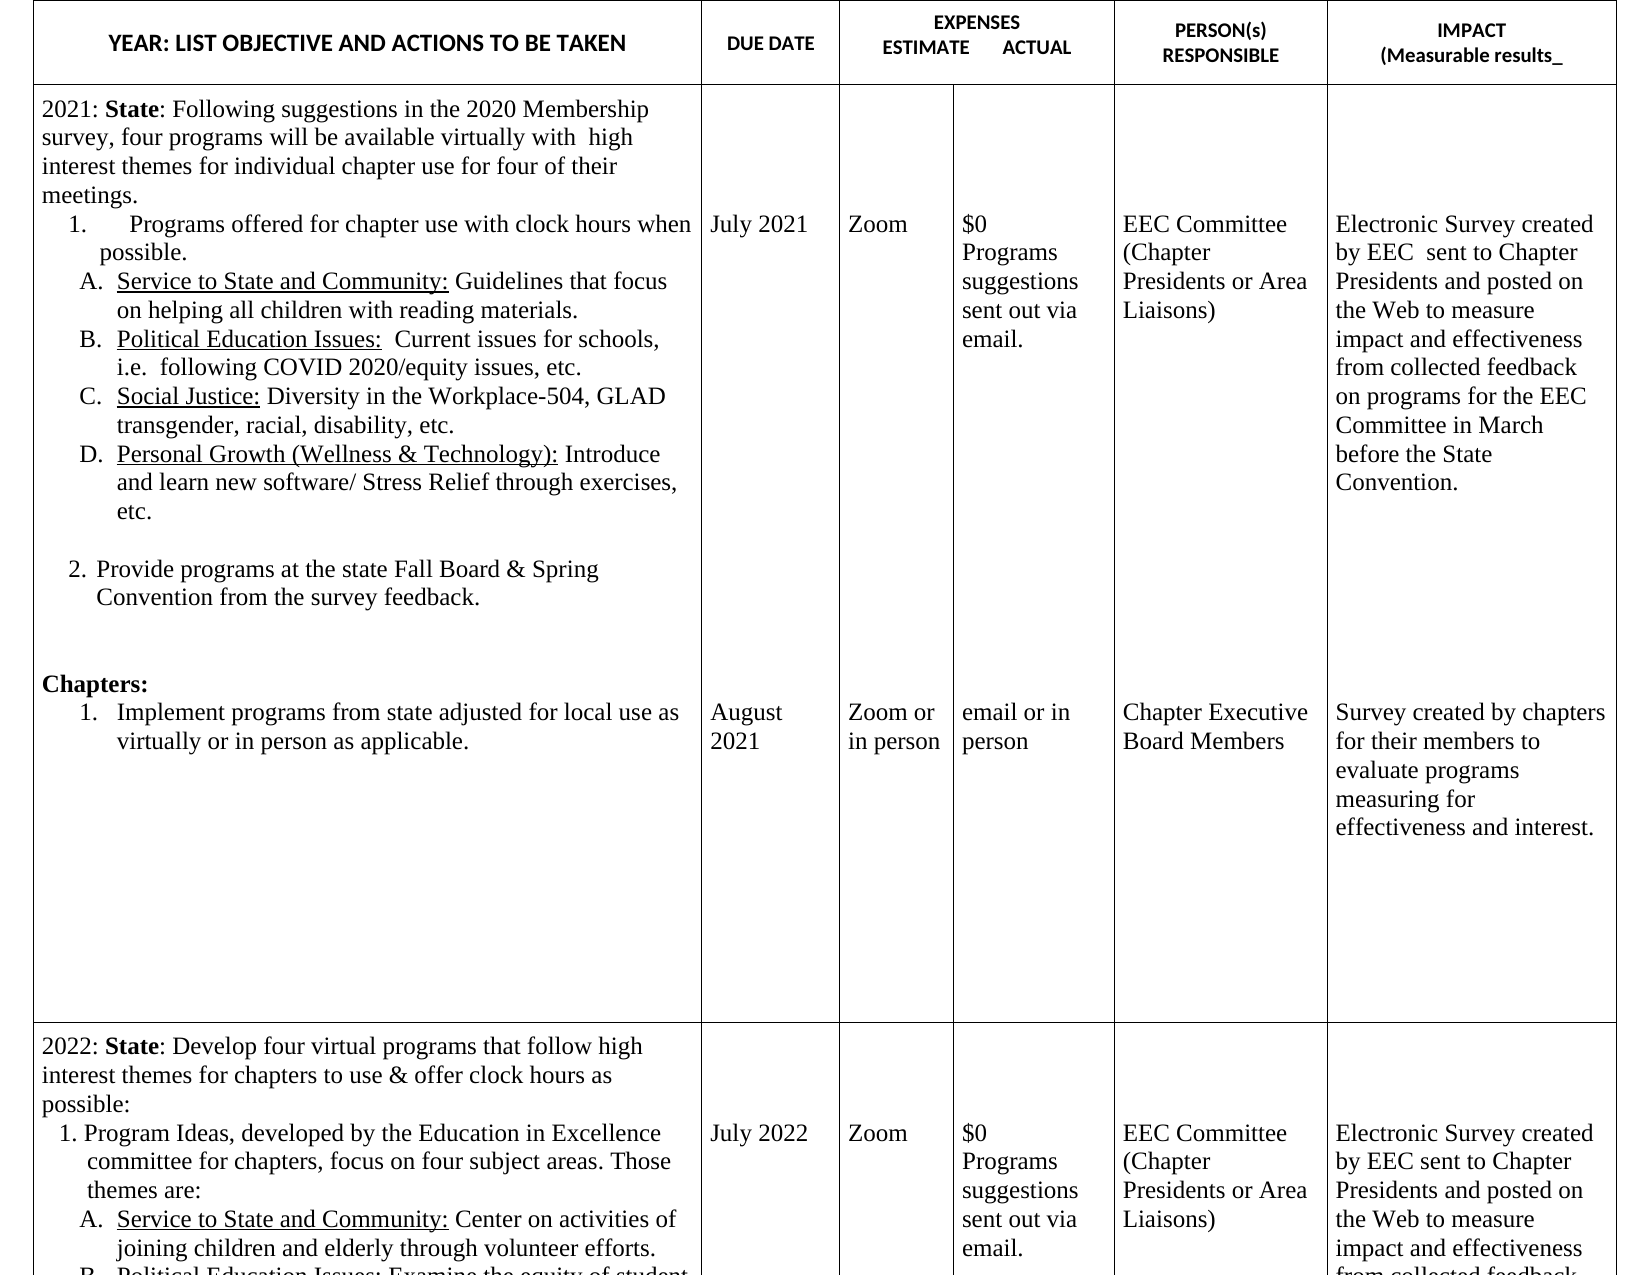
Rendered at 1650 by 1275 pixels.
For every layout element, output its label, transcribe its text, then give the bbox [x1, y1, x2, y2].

table_cell EEC Committee (Chapter Presidents or Area Liaisons) Chapter Executive Board Members [1115, 85, 1327, 1022]
table_cell July 2022 August 2022 [702, 1023, 839, 1275]
table_header DUE DATE [702, 1, 839, 84]
table_cell EEC Committee (Chapter Presidents or Area Liaisons) Chapter Executive Board Members [1115, 1023, 1327, 1275]
table_cell July 2021 August 2021 [702, 85, 839, 1022]
table_header EXPENSES ESTIMATE ACTUAL [840, 1, 1114, 84]
table_cell Zoom Zoom or in person [840, 1023, 953, 1275]
table_cell 2022: State: Develop four virtual programs that follow high interest themes for chapters to use & offer clock hours as possible: 1. Program Ideas, developed by the Education in Excellence committee for chapters, focus on four subject areas. Those themes are: Service to State and Community: Center on activities of joining children and elderly through volunteer efforts. Political Education Issues: Examine the equity of student learning during COVID impact as measured with testing. Social Justice: Teen Homelessness/Mental Health. Personal Growth (Wellness & Technology): Review social media formats, yoga, homeopathy, and herbal (functional) medicine, etc. 2. Measure the impact of offering clock hours/evaluation results. Chapters: Implement Programs from the state adjusted for local use as virtually or in person as applicable. [34, 1023, 701, 1275]
table_cell Electronic Survey created by EEC sent to Chapter Presidents and posted on the Web to measure impact and effectiveness from collected feedback on programs for the EEC Committee in March before the State Convention. Survey created by chapters for their members to evaluate programs measuring for effectiveness and interest. [1328, 1023, 1616, 1275]
table_header IMPACT (Measurable results_ [1328, 1, 1616, 84]
table_cell Zoom Zoom or in person [840, 85, 953, 1022]
table_cell $0 Programs suggestions sent out via email. email or in person [954, 1023, 1114, 1275]
table_header YEAR: LIST OBJECTIVE AND ACTIONS TO BE TAKEN [34, 1, 701, 84]
table_cell 2021: State: Following suggestions in the 2020 Membership survey, four programs will be available virtually with high interest themes for individual chapter use for four of their meetings. Programs offered for chapter use with clock hours when possible. Service to State and Community: Guidelines that focus on helping all children with reading materials. Political Education Issues: Current issues for schools, i.e. following COVID 2020/equity issues, etc. Social Justice: Diversity in the Workplace-504, GLAD transgender, racial, disability, etc. Personal Growth (Wellness & Technology): Introduce and learn new software/ Stress Relief through exercises, etc. Provide programs at the state Fall Board & Spring Convention from the survey feedback. Chapters: Implement programs from state adjusted for local use as virtually or in person as applicable. [34, 85, 701, 1022]
table_header PERSON(s) RESPONSIBLE [1115, 1, 1327, 84]
table_cell $0 Programs suggestions sent out via email. email or in person [954, 85, 1114, 1022]
table_cell Electronic Survey created by EEC sent to Chapter Presidents and posted on the Web to measure impact and effectiveness from collected feedback on programs for the EEC Committee in March before the State Convention. Survey created by chapters for their members to evaluate programs measuring for effectiveness and interest. [1328, 85, 1616, 1022]
